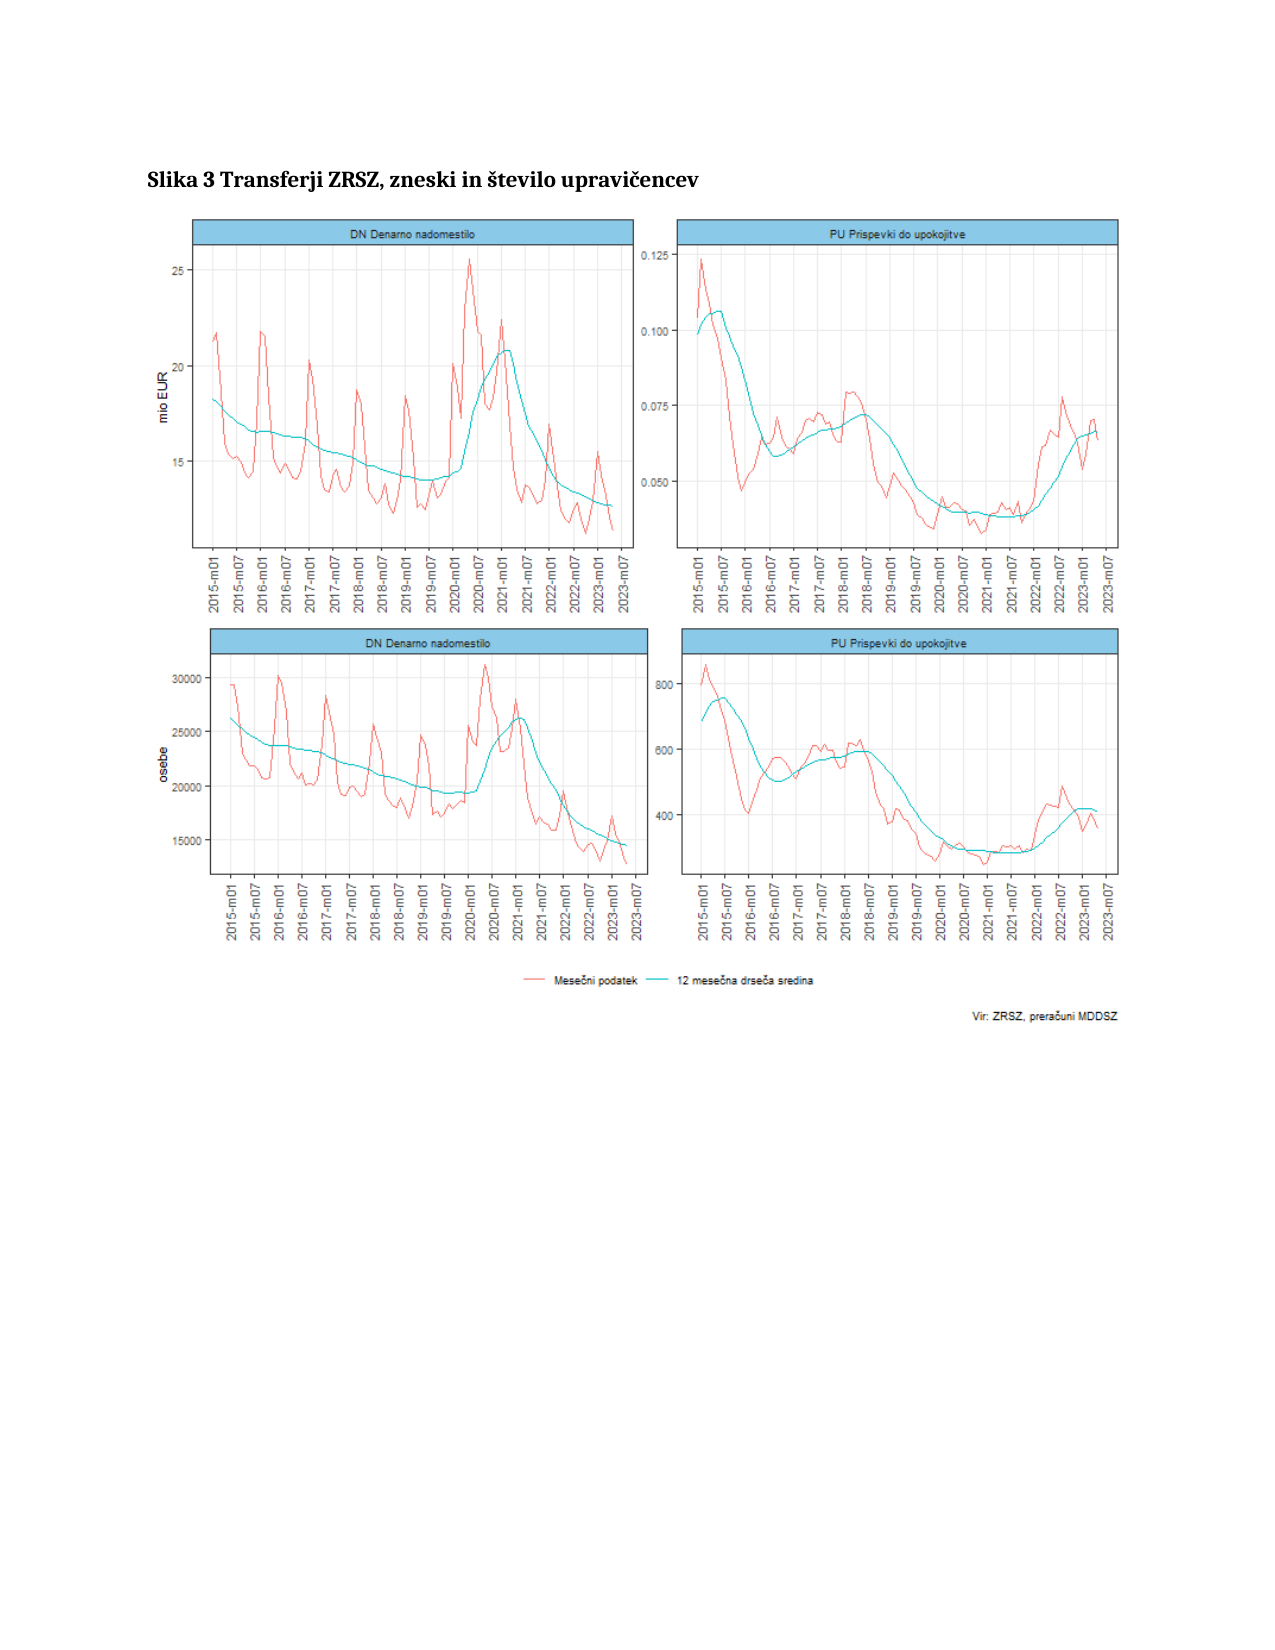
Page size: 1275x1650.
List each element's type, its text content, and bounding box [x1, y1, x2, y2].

text Slika 3 Transferji ZRSZ, zneski in število upravičencev [148, 166, 1127, 193]
picture [147, 211, 1127, 1031]
